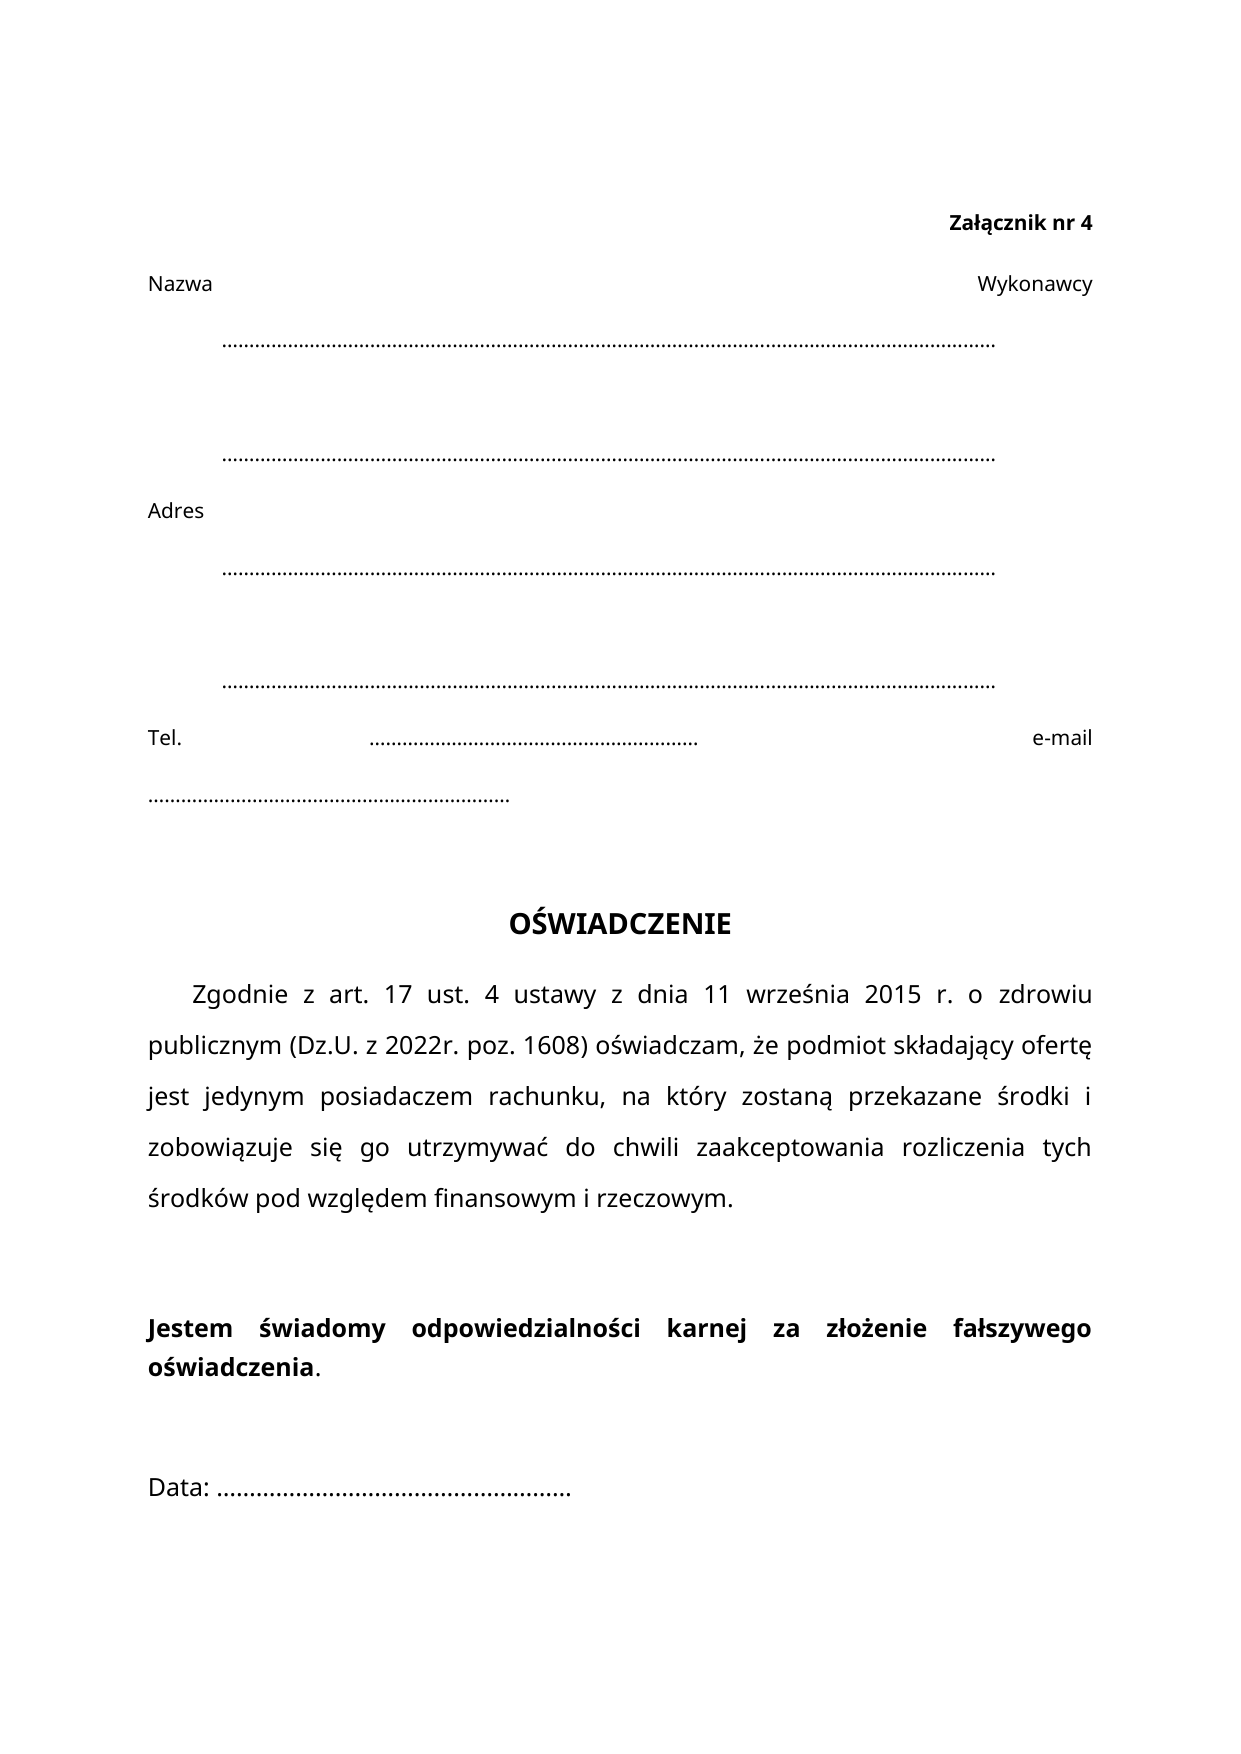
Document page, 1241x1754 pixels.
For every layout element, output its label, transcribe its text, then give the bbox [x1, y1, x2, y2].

text Data: ……………………………………………… [148, 1470, 1093, 1504]
text OŚWIADCZENIE [148, 903, 1093, 943]
text Jestem świadomy odpowiedzialności karnej za złożenie fałszywego oświadczenia. [148, 1311, 1093, 1384]
text Adres …………………………………………………………………………………………………………………………… [148, 496, 1093, 581]
text …………………………………………………………………………………………………………………………… [148, 382, 1093, 467]
text Tel. …………………………………………………… e-mail ………………………………………………………… [148, 723, 1093, 808]
text Nazwa Wykonawcy …………………………………………………………………………………………………………………………… [148, 269, 1093, 354]
text Zgodnie z art. 17 ust. 4 ustawy z dnia 11 września 2015 r. o zdrowiu publicznym (Dz.U. z 2022r. poz. 1608) oświadczam, że podmiot składający ofertę jest jedynym posiadaczem rachunku, na który zostaną przekazane środki i zobowiązuje się go utrzymywać do chwili zaakceptowania rozliczenia tych środków pod względem finansowym i rzeczowym. [148, 977, 1093, 1215]
text …………………………………………………………………………………………………………………………… [148, 609, 1093, 694]
text Załącznik nr 4 [148, 208, 1093, 236]
